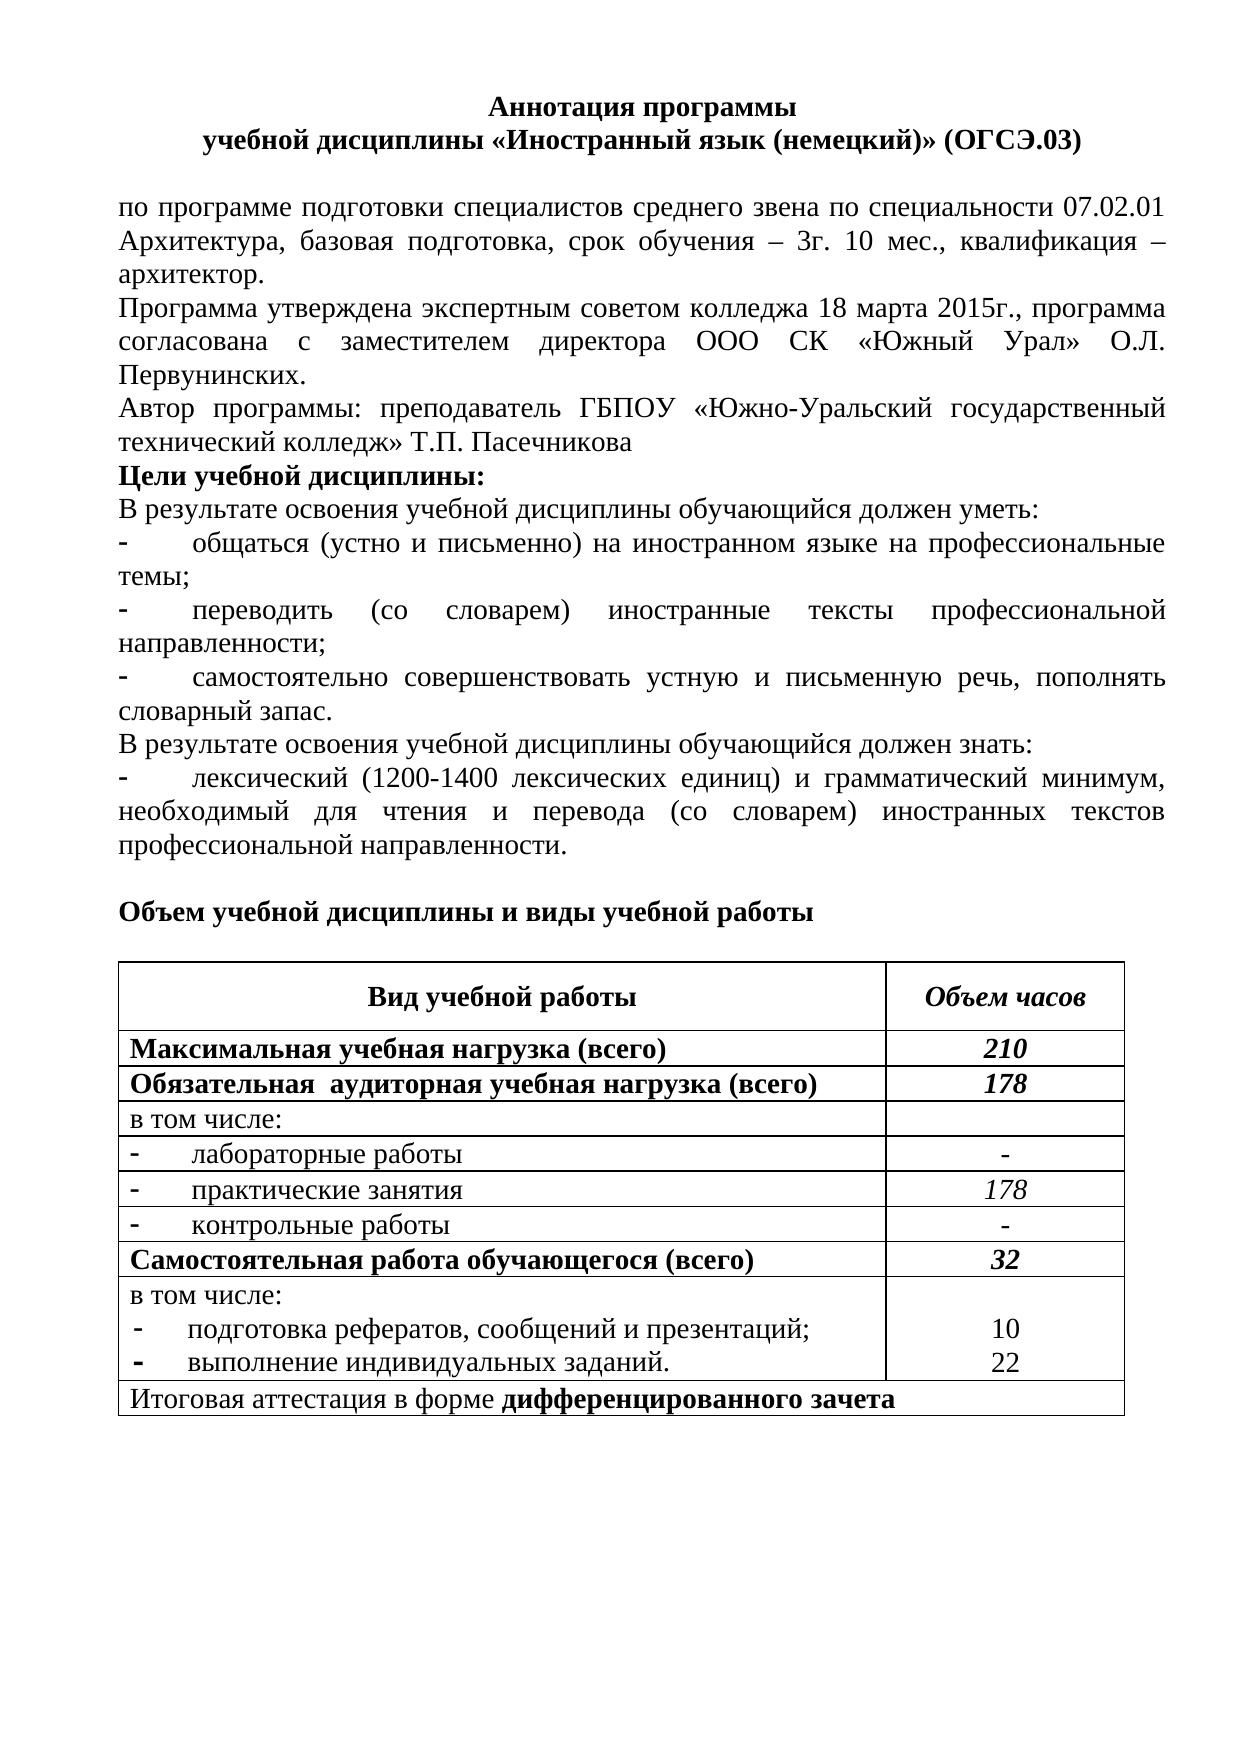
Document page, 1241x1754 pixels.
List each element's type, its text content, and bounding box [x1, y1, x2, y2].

text В результате освоения учебной дисциплины обучающийся должен уметь: [118, 491, 1167, 525]
text В результате освоения учебной дисциплины обучающийся должен знать: [118, 726, 1167, 760]
table_cell - [887, 1207, 1124, 1241]
text Цели учебной дисциплины: [118, 458, 1167, 491]
table_cell Итоговая аттестация в форме дифференцированного зачета [119, 1381, 1124, 1415]
list общаться (устно и письменно) на иностранном языке на профессиональные темы; [118, 525, 1167, 592]
table_cell лабораторные работы [119, 1137, 885, 1170]
table_cell [887, 1102, 1124, 1135]
list лексический (1200-1400 лексических единиц) и грамматический минимум, необходимый для чтения и перевода (со словарем) иностранных текстов профессиональной направленности. [118, 760, 1167, 861]
text по программе подготовки специалистов среднего звена по специальности 07.02.01 Архитектура, базовая подготовка, срок обучения – 3г. 10 мес., квалификация – архитектор. [118, 189, 1167, 290]
table_cell 32 [887, 1242, 1124, 1276]
text Автор программы: преподаватель ГБПОУ «Южно-Уральский государственный технический колледж» Т.П. Пасечникова [118, 391, 1167, 458]
table_cell - [887, 1137, 1124, 1170]
table_cell Максимальная учебная нагрузка (всего) [119, 1031, 885, 1065]
list переводить (со словарем) иностранные тексты профессиональной направленности; [118, 592, 1167, 659]
table_cell в том числе: [119, 1102, 885, 1135]
table_header Вид учебной работы [119, 963, 885, 1030]
table_cell практические занятия [119, 1172, 885, 1206]
text учебной дисциплины «Иностранный язык (немецкий)» (ОГСЭ.03) [118, 122, 1167, 156]
table_cell Самостоятельная работа обучающегося (всего) [119, 1242, 885, 1276]
list самостоятельно совершенствовать устную и письменную речь, пополнять словарный запас. [118, 659, 1167, 726]
table_cell 210 [887, 1031, 1124, 1065]
table_cell 10 22 [887, 1277, 1124, 1379]
text Объем учебной дисциплины и виды учебной работы [118, 894, 1167, 928]
table_header Объем часов [887, 963, 1124, 1030]
table_cell в том числе: подготовка рефератов, сообщений и презентаций; выполнение индивидуальных заданий. [119, 1277, 885, 1379]
table_cell контрольные работы [119, 1207, 885, 1241]
text Аннотация программы [118, 89, 1167, 122]
text Программа утверждена экспертным советом колледжа 18 марта 2015г., программа согласована с заместителем директора ООО СК «Южный Урал» О.Л. Первунинских. [118, 290, 1167, 391]
table_cell 178 [887, 1067, 1124, 1100]
table_cell Обязательная аудиторная учебная нагрузка (всего) [119, 1067, 885, 1100]
table_cell 178 [887, 1172, 1124, 1206]
